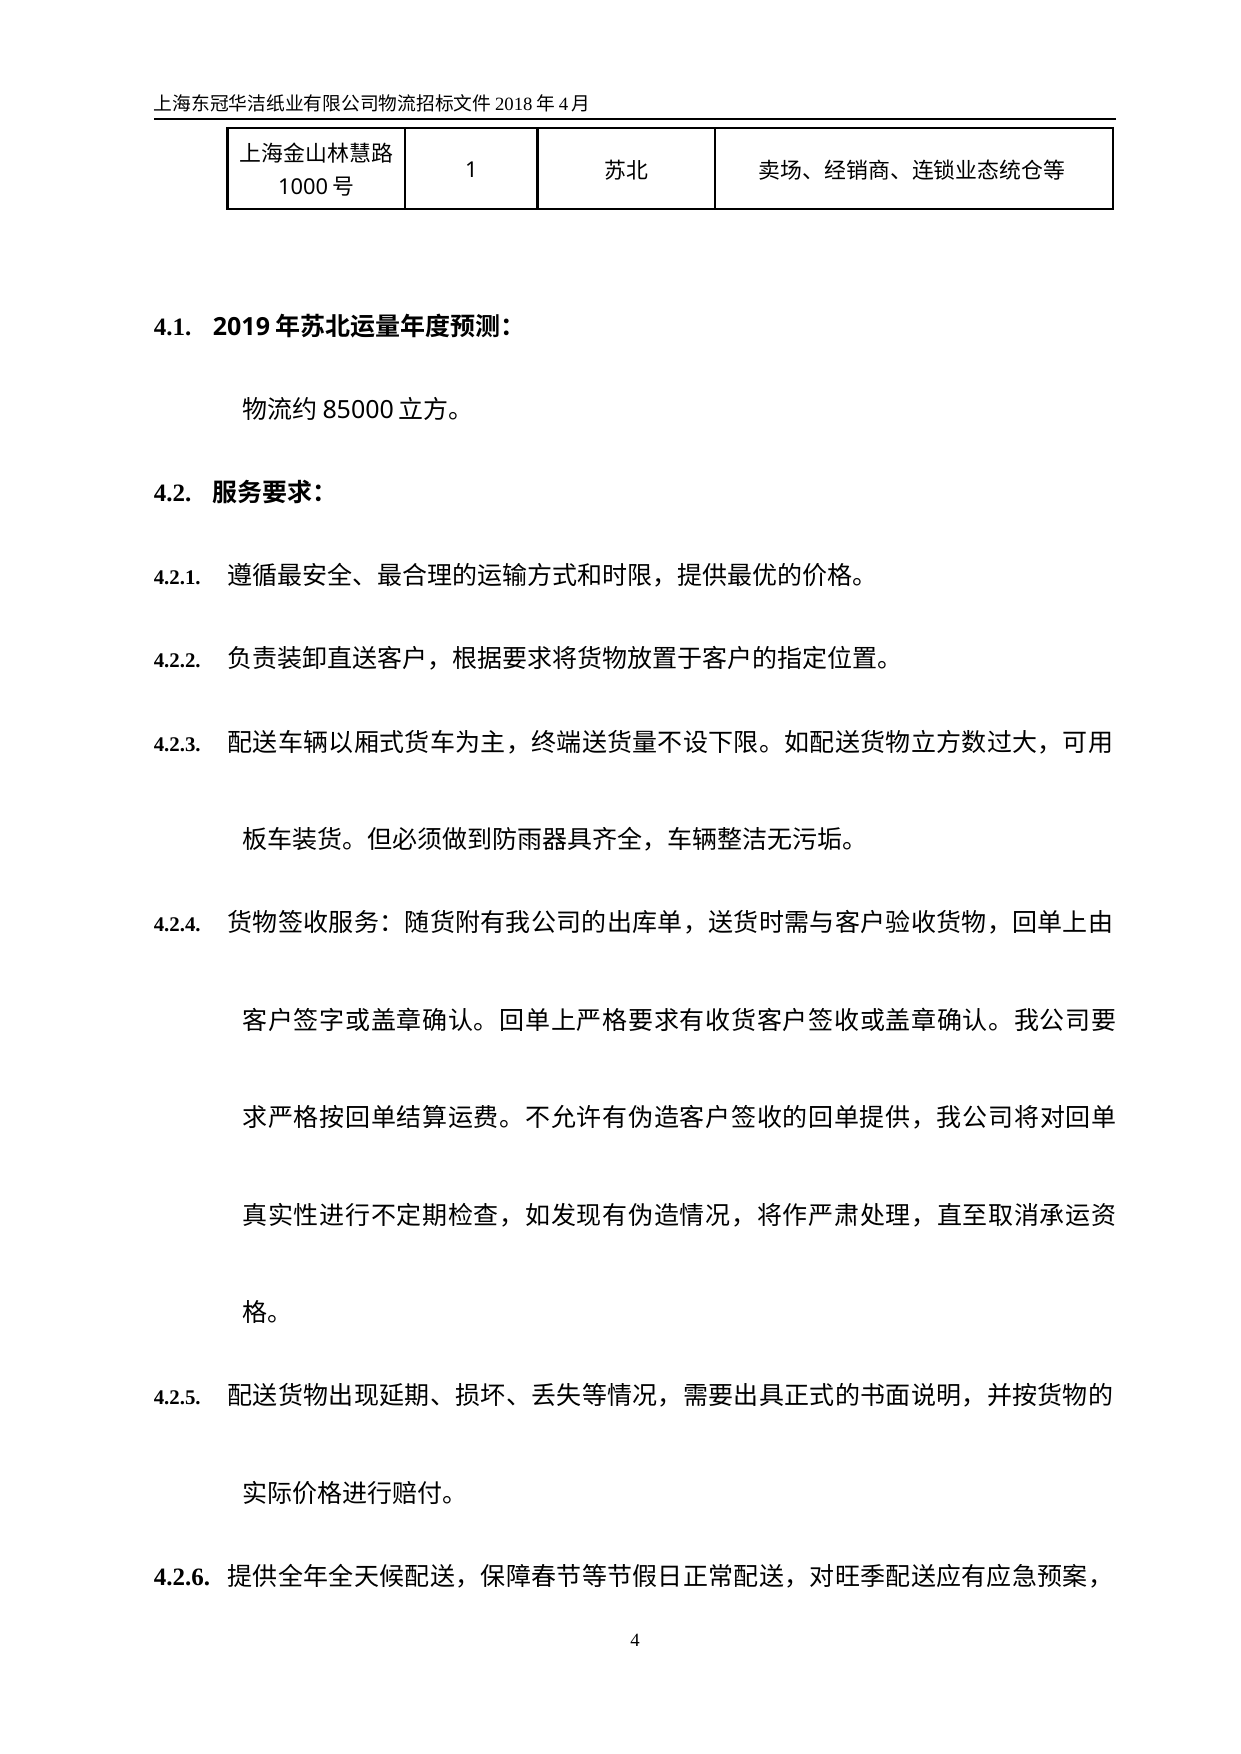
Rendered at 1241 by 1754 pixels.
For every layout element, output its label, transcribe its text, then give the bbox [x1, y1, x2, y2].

table_cell 1 [406, 129, 536, 208]
text 物流约85000立方。 [242, 375, 1116, 440]
list 遵循最安全、最合理的运输方式和时限，提供最优的价格。 [153, 541, 1116, 606]
list 货物签收服务：随货附有我公司的出库单，送货时需与客户验收货物，回单上由客户签字或盖章确认。回单上严格要求有收货客户签收或盖章确认。我公司要求严格按回单结算运费。不允许有伪造客户签收的回单提供，我公司将对回单真实性进行不定期检查，如发现有伪造情况，将作严肃处理，直至取消承运资格。 [153, 888, 1116, 1343]
list 配送车辆以厢式货车为主，终端送货量不设下限。如配送货物立方数过大，可用板车装货。但必须做到防雨器具齐全，车辆整洁无污垢。 [153, 708, 1116, 870]
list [153, 1542, 1116, 1607]
table_cell 卖场、经销商、连锁业态统仓等 [716, 129, 1112, 208]
list 负责装卸直送客户，根据要求将货物放置于客户的指定位置。 [153, 624, 1116, 689]
table_cell 上海金山林慧路1000号 [229, 129, 404, 208]
list 配送货物出现延期、损坏、丢失等情况，需要出具正式的书面说明，并按货物的实际价格进行赔付。 [153, 1361, 1116, 1524]
table_cell 苏北 [539, 129, 714, 208]
list 服务要求： [153, 458, 1116, 523]
list 2019年苏北运量年度预测： [153, 292, 1116, 357]
